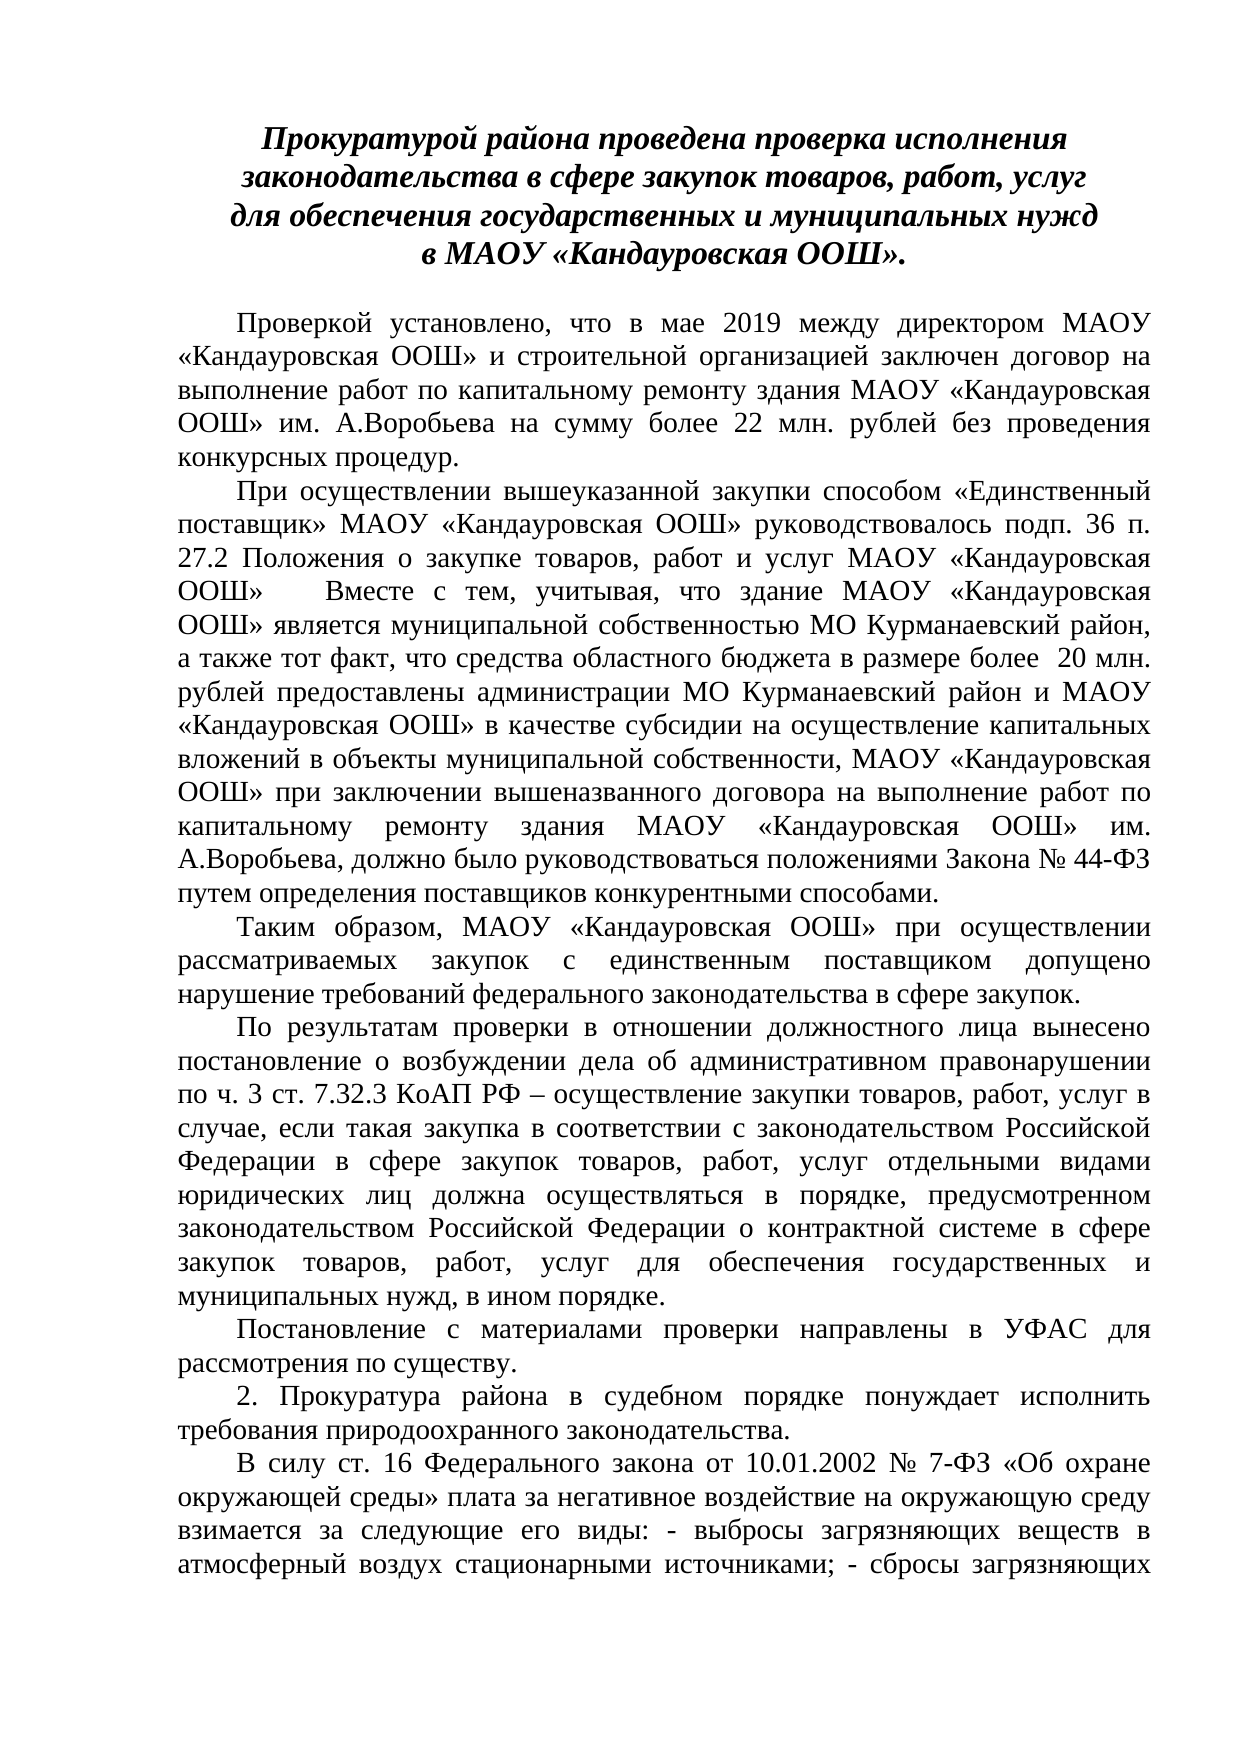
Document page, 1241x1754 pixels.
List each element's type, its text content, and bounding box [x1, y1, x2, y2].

text 2. Прокуратура района в судебном порядке понуждает исполнить требования природоохранного законодательства. [177, 1378, 1152, 1445]
text Постановление с материалами проверки направлены в УФАС для рассмотрения по существу. [177, 1311, 1152, 1378]
text Проверкой установлено, что в мае 2019 между директором МАОУ «Кандауровская ООШ» и строительной организацией заключен договор на выполнение работ по капитальному ремонту здания МАОУ «Кандауровская ООШ» им. А.Воробьева на сумму более 22 млн. рублей без проведения конкурсных процедур. [177, 305, 1152, 473]
text Прокуратурой района проведена проверка исполнения законодательства в сфере закупок товаров, работ, услуг [177, 118, 1152, 195]
text для обеспечения государственных и муниципальных нужд [177, 195, 1152, 233]
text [177, 1445, 1152, 1579]
text При осуществлении вышеуказанной закупки способом «Единственный поставщик» МАОУ «Кандауровская ООШ» руководствовалось подп. 36 п. 27.2 Положения о закупке товаров, работ и услуг МАОУ «Кандауровская ООШ» Вместе с тем, учитывая, что здание МАОУ «Кандауровская ООШ» является муниципальной собственностью МО Курманаевский район, а также тот факт, что средства областного бюджета в размере более 20 млн. рублей предоставлены администрации МО Курманаевский район и МАОУ «Кандауровская ООШ» в качестве субсидии на осуществление капитальных вложений в объекты муниципальной собственности, МАОУ «Кандауровская ООШ» при заключении вышеназванного договора на выполнение работ по капитальному ремонту здания МАОУ «Кандауровская ООШ» им. А.Воробьева, должно было руководствоваться положениями Закона № 44-ФЗ путем определения поставщиков конкурентными способами. [177, 473, 1152, 909]
text Таким образом, МАОУ «Кандауровская ООШ» при осуществлении рассматриваемых закупок с единственным поставщиком допущено нарушение требований федерального законодательства в сфере закупок. [177, 909, 1152, 1009]
text в МАОУ «Кандауровская ООШ». [177, 233, 1152, 271]
text По результатам проверки в отношении должностного лица вынесено постановление о возбуждении дела об административном правонарушении по ч. 3 ст. 7.32.3 КоАП РФ – осуществление закупки товаров, работ, услуг в случае, если такая закупка в соответствии с законодательством Российской Федерации в сфере закупок товаров, работ, услуг отдельными видами юридических лиц должна осуществляться в порядке, предусмотренном законодательством Российской Федерации о контрактной системе в сфере закупок товаров, работ, услуг для обеспечения государственных и муниципальных нужд, в ином порядке. [177, 1009, 1152, 1311]
